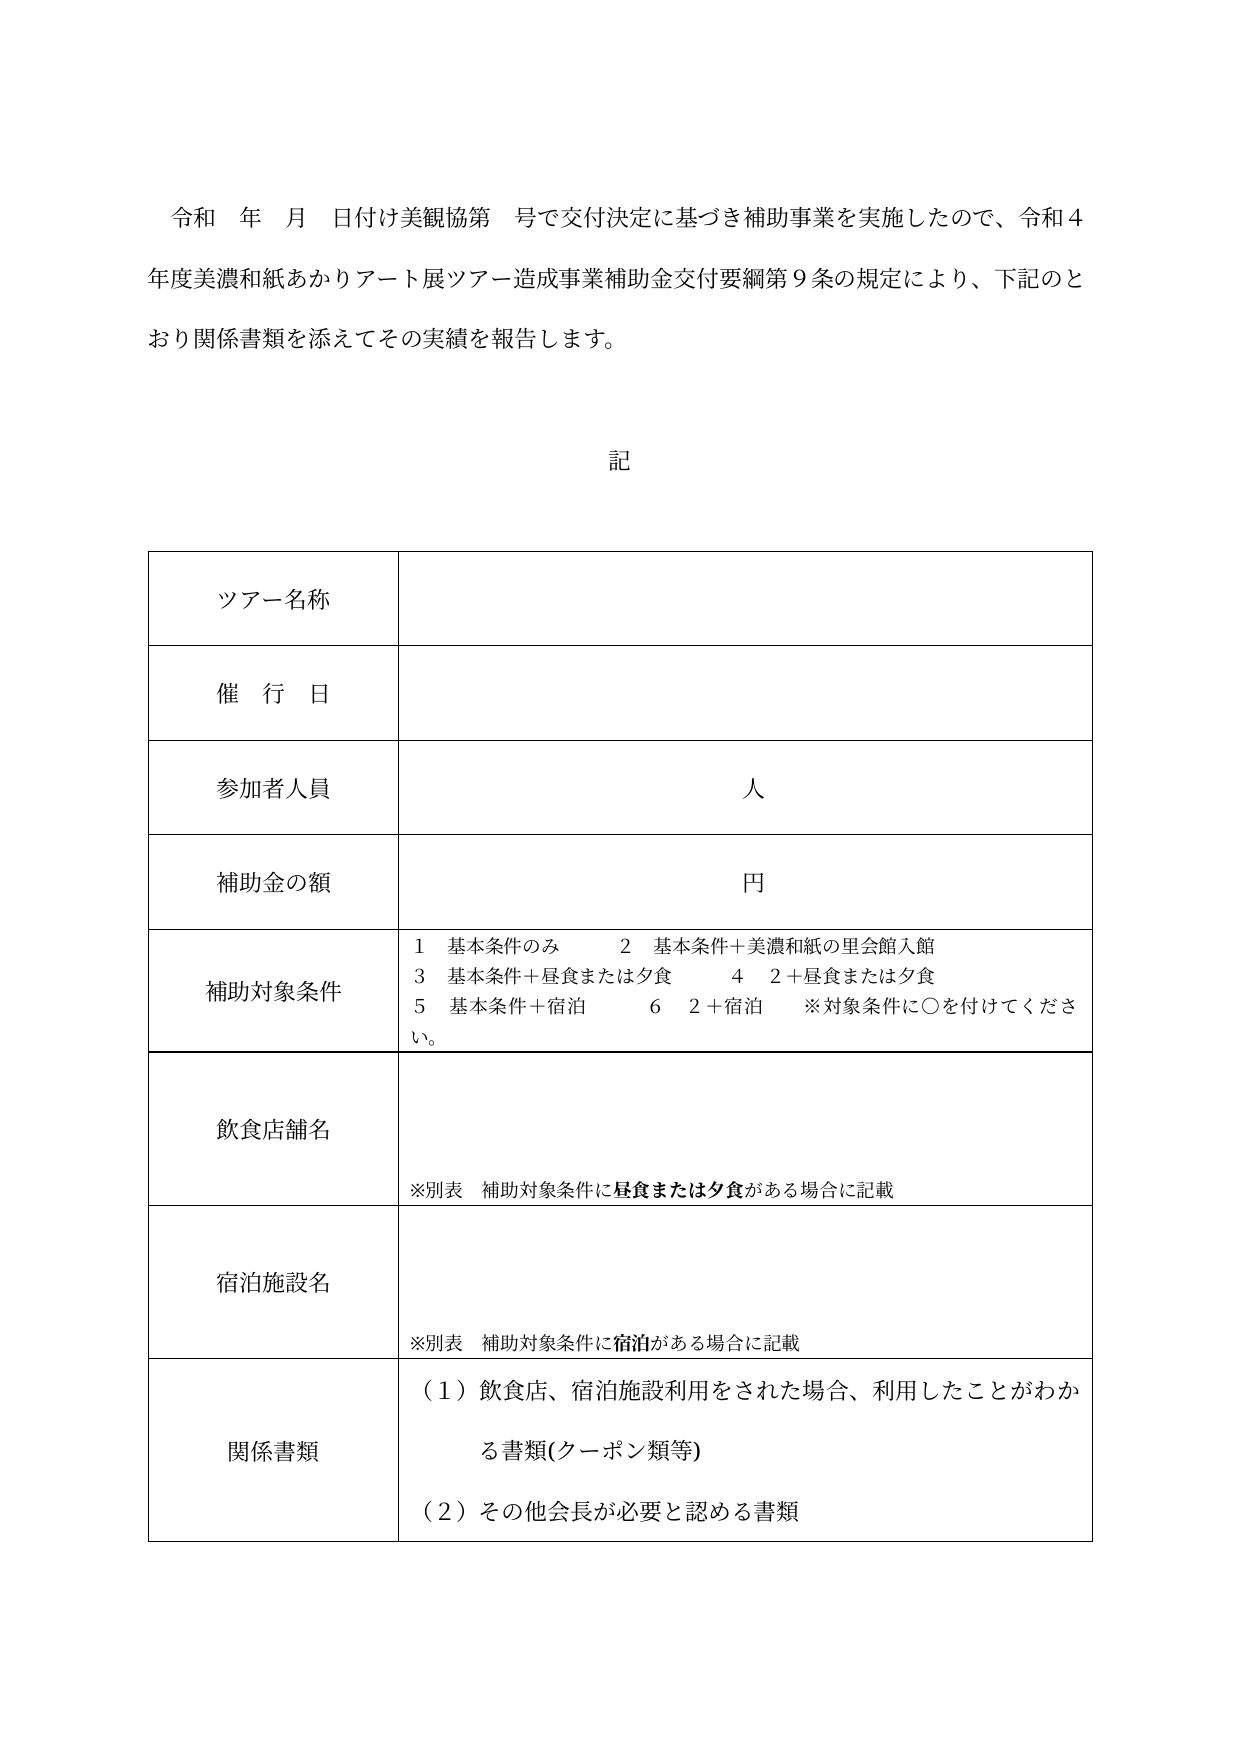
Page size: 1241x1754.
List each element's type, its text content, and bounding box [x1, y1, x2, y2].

table_header ツアー名称 [149, 552, 398, 645]
table_cell 円 [399, 835, 1092, 929]
table_cell （１）飲食店、宿泊施設利用をされた場合、利用したことがわかる書類(クーポン類等) （２）その他会長が必要と認める書類 [399, 1359, 1092, 1541]
table_cell 宿泊施設名 [149, 1206, 398, 1358]
table_cell 飲食店舗名 [149, 1053, 398, 1204]
table_cell 参加者人員 [149, 741, 398, 834]
table_cell ※別表 補助対象条件に宿泊がある場合に記載 [399, 1206, 1092, 1358]
table_header [399, 552, 1092, 645]
table_cell ※別表 補助対象条件に昼食または夕食がある場合に記載 [399, 1053, 1092, 1204]
table_cell 関係書類 [149, 1359, 398, 1541]
text 令和 年 月 日付け美観協第 号で交付決定に基づき補助事業を実施したので、令和４年度美濃和紙あかりアート展ツアー造成事業補助金交付要綱第９条の規定により、下記のとおり関係書類を添えてその実績を報告します。 [148, 186, 1092, 368]
table_cell 補助対象条件 [149, 930, 398, 1051]
table_cell 催 行 日 [149, 646, 398, 740]
table_cell 補助金の額 [149, 835, 398, 929]
table_cell 人 [399, 741, 1092, 834]
subtitle 記 [148, 429, 1092, 490]
table_cell １ 基本条件のみ ２ 基本条件＋美濃和紙の里会館入館 ３ 基本条件＋昼食または夕食 ４ ２＋昼食または夕食 ５ 基本条件＋宿泊 ６ ２＋宿泊 ※対象条件に○を付けてください。 [399, 930, 1092, 1051]
table_cell [399, 646, 1092, 740]
